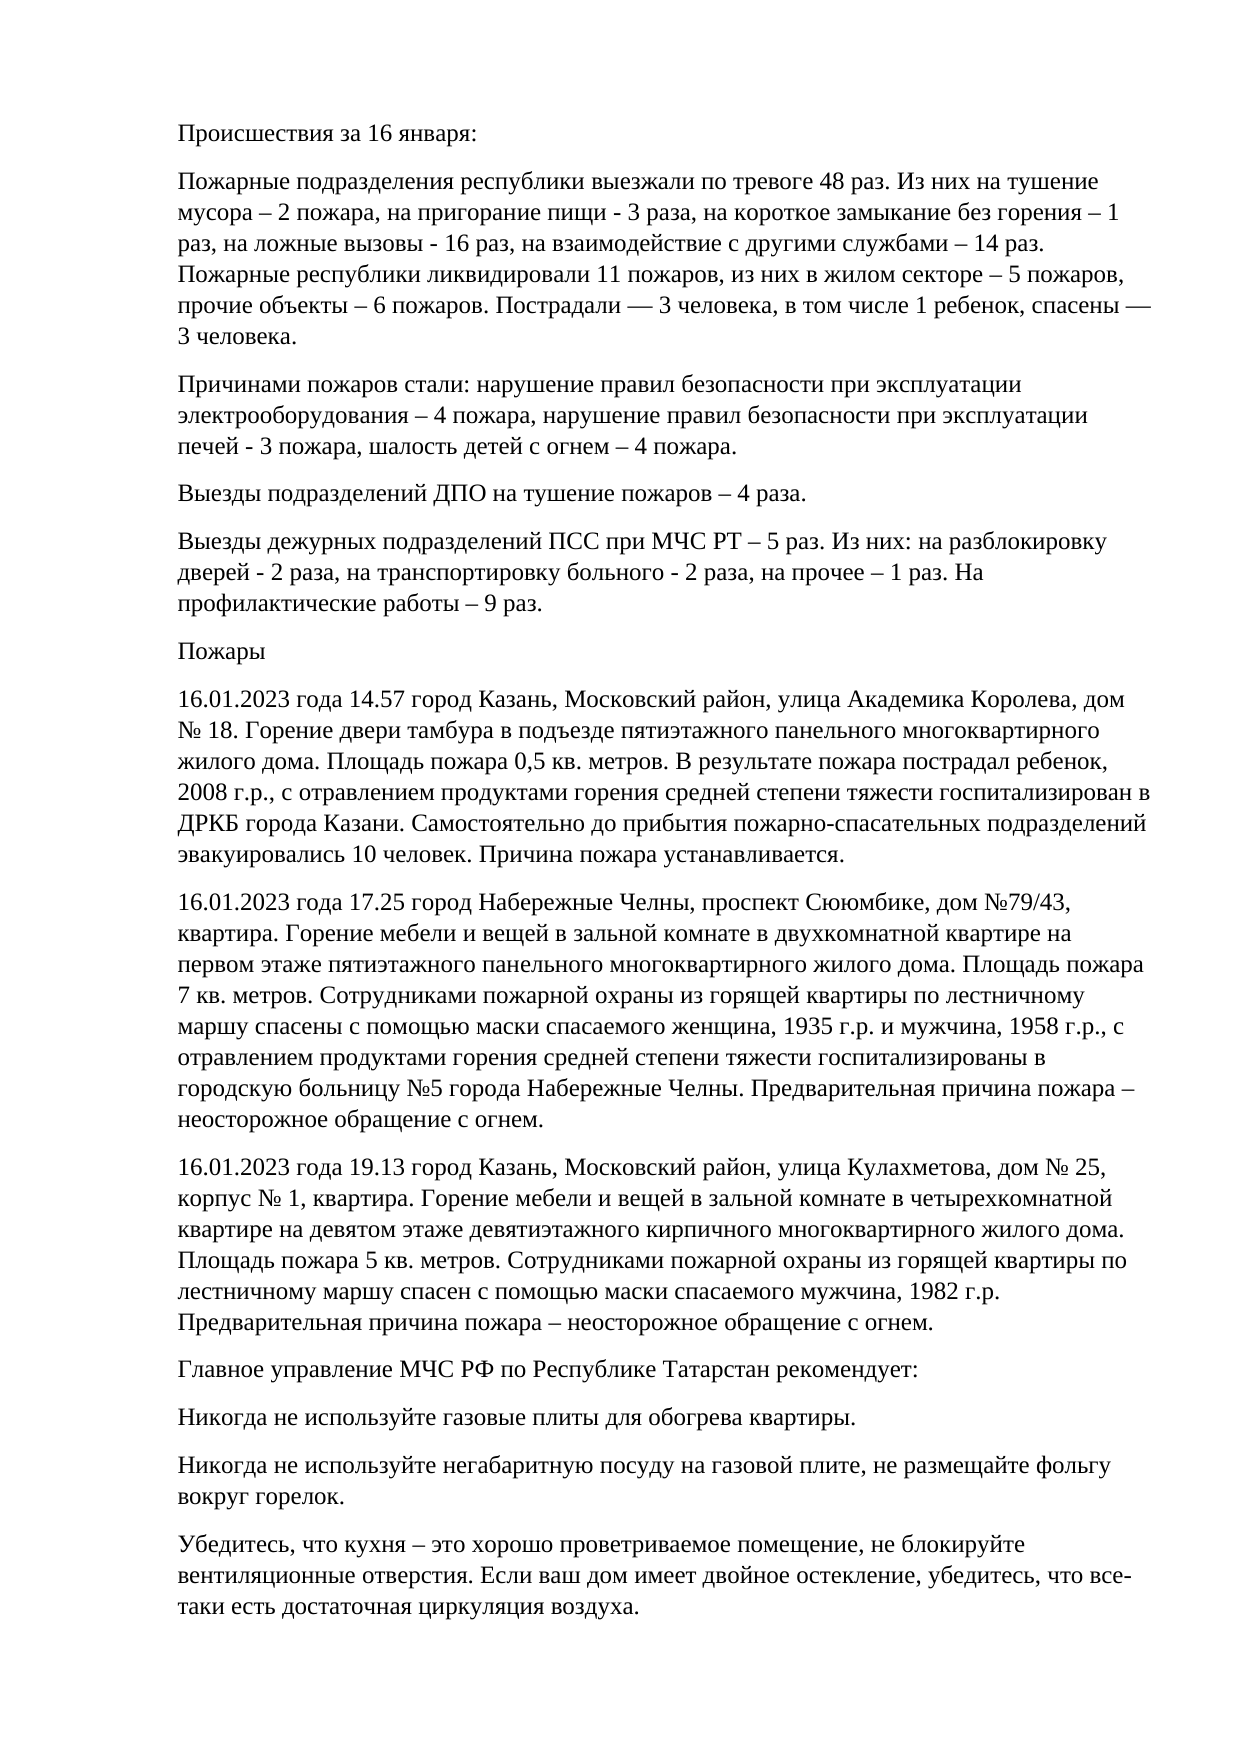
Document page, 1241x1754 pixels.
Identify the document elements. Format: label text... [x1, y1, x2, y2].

text Пожарные подразделения республики выезжали по тревоге 48 раз. Из них на тушение мусора – 2 пожара, на пригорание пищи - 3 раза, на короткое замыкание без горения – 1 раз, на ложные вызовы - 16 раз, на взаимодействие с другими службами – 14 раз. Пожарные республики ликвидировали 11 пожаров, из них в жилом секторе – 5 пожаров, прочие объекты – 6 пожаров. Пострадали — 3 человека, в том числе 1 ребенок, спасены — 3 человека. [177, 166, 1152, 350]
text Главное управление МЧС РФ по Республике Татарстан рекомендует: [177, 1354, 1152, 1383]
text 16.01.2023 года 14.57 город Казань, Московский район, улица Академика Королева, дом № 18. Горение двери тамбура в подъезде пятиэтажного панельного многоквартирного жилого дома. Площадь пожара 0,5 кв. метров. В результате пожара пострадал ребенок, 2008 г.р., с отравлением продуктами горения средней степени тяжести госпитализирован в ДРКБ города Казани. Самостоятельно до прибытия пожарно-спасательных подразделений эвакуировались 10 человек. Причина пожара устанавливается. [177, 684, 1152, 868]
text Убедитесь, что кухня – это хорошо проветриваемое помещение, не блокируйте вентиляционные отверстия. Если ваш дом имеет двойное остекление, убедитесь, что все-таки есть достаточная циркуляция воздуха. [177, 1529, 1152, 1619]
text Причинами пожаров стали: нарушение правил безопасности при эксплуатации электрооборудования – 4 пожара, нарушение правил безопасности при эксплуатации печей - 3 пожара, шалость детей с огнем – 4 пожара. [177, 369, 1152, 459]
text Никогда не используйте газовые плиты для обогрева квартиры. [177, 1402, 1152, 1431]
text Никогда не используйте негабаритную посуду на газовой плите, не размещайте фольгу вокруг горелок. [177, 1450, 1152, 1510]
text Пожары [177, 636, 1152, 665]
text 16.01.2023 года 19.13 город Казань, Московский район, улица Кулахметова, дом № 25, корпус № 1, квартира. Горение мебели и вещей в зальной комнате в четырехкомнатной квартире на девятом этаже девятиэтажного кирпичного многоквартирного жилого дома. Площадь пожара 5 кв. метров. Сотрудниками пожарной охраны из горящей квартиры по лестничному маршу спасен с помощью маски спасаемого мужчина, 1982 г.р. Предварительная причина пожара – неосторожное обращение с огнем. [177, 1152, 1152, 1336]
text Выезды подразделений ДПО на тушение пожаров – 4 раза. [177, 478, 1152, 507]
text Выезды дежурных подразделений ПСС при МЧС РТ – 5 раз. Из них: на разблокировку дверей - 2 раза, на транспортировку больного - 2 раза, на прочее – 1 раз. На профилактические работы – 9 раз. [177, 526, 1152, 617]
text Происшествия за 16 января: [177, 118, 1152, 147]
text 16.01.2023 года 17.25 город Набережные Челны, проспект Сююмбике, дом №79/43, квартира. Горение мебели и вещей в зальной комнате в двухкомнатной квартире на первом этаже пятиэтажного панельного многоквартирного жилого дома. Площадь пожара 7 кв. метров. Сотрудниками пожарной охраны из горящей квартиры по лестничному маршу спасены с помощью маски спасаемого женщина, 1935 г.р. и мужчина, 1958 г.р., с отравлением продуктами горения средней степени тяжести госпитализированы в городскую больницу №5 города Набережные Челны. Предварительная причина пожара – неосторожное обращение с огнем. [177, 887, 1152, 1133]
